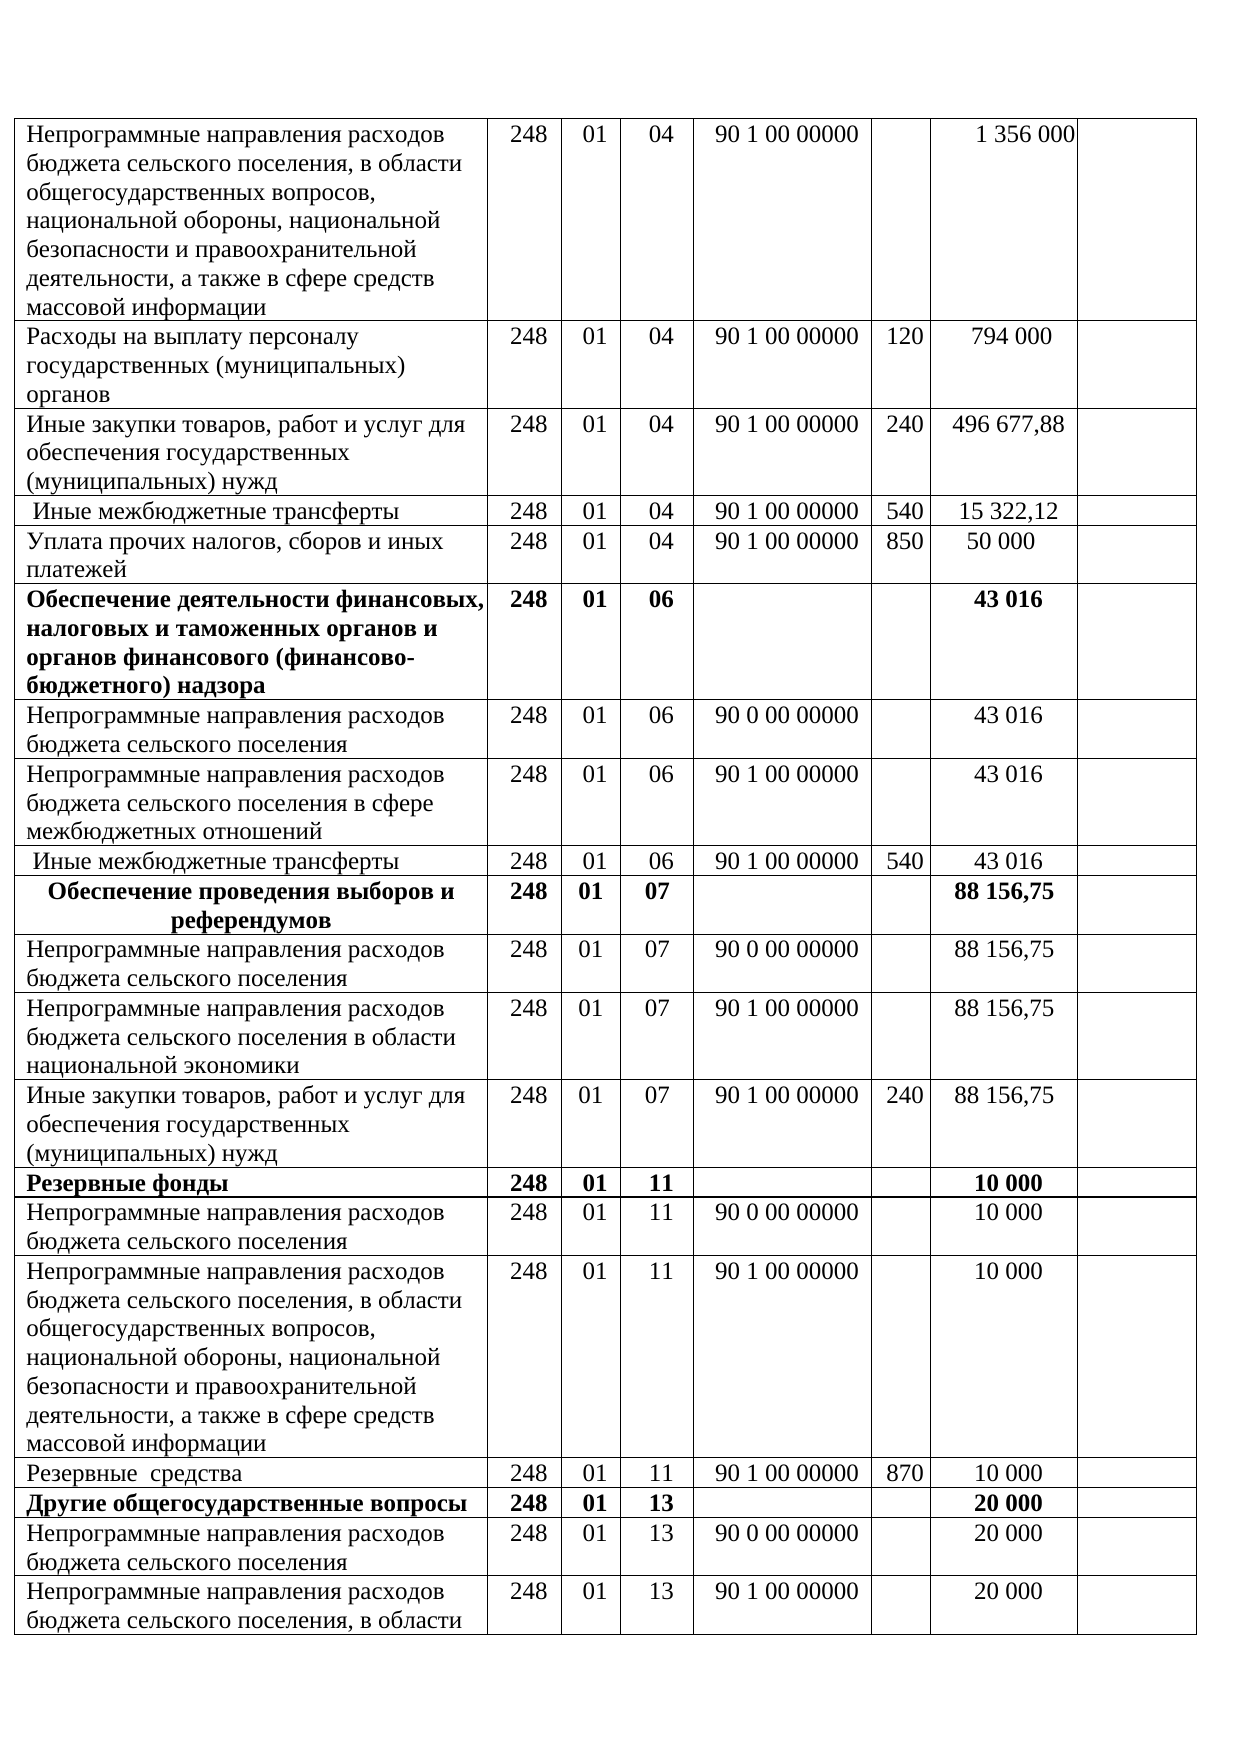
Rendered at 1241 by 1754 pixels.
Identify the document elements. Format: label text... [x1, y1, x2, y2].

table_cell 01 [562, 1576, 620, 1634]
table_cell 13 [621, 1518, 693, 1575]
table_cell Уплата прочих налогов, сборов и иных платежей [15, 526, 487, 583]
table_cell 11 [621, 1198, 693, 1255]
table_cell [1078, 876, 1196, 933]
table_cell 248 [488, 1458, 561, 1487]
table_cell [1078, 935, 1196, 992]
table_cell 90 1 00 00000 [694, 526, 871, 583]
table_cell 248 [488, 321, 561, 408]
table_cell 90 1 00 00000 [694, 496, 871, 525]
table_cell 43 016 [931, 700, 1077, 758]
table_cell 248 [488, 935, 561, 992]
table_cell [1078, 759, 1196, 845]
table_cell 88 156,75 [931, 993, 1077, 1079]
table_cell 43 016 [931, 846, 1077, 875]
table_cell 20 000 [931, 1576, 1077, 1634]
table_cell 01 [562, 1080, 620, 1167]
table_cell [1078, 321, 1196, 408]
table_cell 90 0 00 00000 [694, 1518, 871, 1575]
table_cell Непрограммные направления расходов бюджета сельского поселения в сфере межбюджетных отношений [15, 759, 487, 845]
table_cell 90 1 00 00000 [694, 119, 871, 320]
table_cell [1078, 1518, 1196, 1575]
table_cell [1078, 526, 1196, 583]
table_cell 88 156,75 [931, 1080, 1077, 1167]
table_cell [872, 1518, 930, 1575]
table_cell Непрограммные направления расходов бюджета сельского поселения в области национальной экономики [15, 993, 487, 1079]
table_cell 01 [562, 526, 620, 583]
table_cell Непрограммные направления расходов бюджета сельского поселения [15, 1198, 487, 1255]
table_cell 120 [872, 321, 930, 408]
table_cell 20 000 [931, 1518, 1077, 1575]
table_cell [1078, 1198, 1196, 1255]
table_cell 07 [621, 935, 693, 992]
table_cell 540 [872, 846, 930, 875]
table_cell 248 [488, 584, 561, 699]
table_cell 90 0 00 00000 [694, 935, 871, 992]
table_cell 248 [488, 1168, 561, 1196]
table_cell 248 [488, 876, 561, 933]
table_cell 248 [488, 846, 561, 875]
table_cell 870 [872, 1458, 930, 1487]
table_cell 06 [621, 846, 693, 875]
table_cell [872, 935, 930, 992]
table_cell 850 [872, 526, 930, 583]
table_cell 01 [562, 759, 620, 845]
table_cell 04 [621, 119, 693, 320]
table_cell [1078, 1458, 1196, 1487]
table_cell 01 [562, 584, 620, 699]
table_cell 90 1 00 00000 [694, 759, 871, 845]
table_cell 90 1 00 00000 [694, 409, 871, 495]
table_cell Непрограммные направления расходов бюджета сельского поселения [15, 935, 487, 992]
table_cell 88 156,75 [931, 876, 1077, 933]
table_cell 50 000 [931, 526, 1077, 583]
table_cell 90 0 00 00000 [694, 700, 871, 758]
table_cell [1078, 700, 1196, 758]
table_cell 248 [488, 1080, 561, 1167]
table_cell 90 0 00 00000 [694, 1198, 871, 1255]
table_cell 01 [562, 935, 620, 992]
table_cell 04 [621, 321, 693, 408]
table_cell Резервные фонды [15, 1168, 487, 1196]
table_cell [694, 876, 871, 933]
table_cell [1078, 1488, 1196, 1517]
table_cell 01 [562, 846, 620, 875]
table_cell 01 [562, 1256, 620, 1457]
table_cell 90 1 00 00000 [694, 846, 871, 875]
table_cell 90 1 00 00000 [694, 1458, 871, 1487]
table_cell 01 [562, 496, 620, 525]
table_cell 90 1 00 00000 [694, 1256, 871, 1457]
table_cell [872, 993, 930, 1079]
table_cell [1078, 119, 1196, 320]
table_cell 04 [621, 496, 693, 525]
table_cell 43 016 [931, 759, 1077, 845]
table_cell 248 [488, 993, 561, 1079]
table_cell [872, 1198, 930, 1255]
table_cell [872, 1256, 930, 1457]
table_cell [694, 1488, 871, 1517]
table_cell 01 [562, 1458, 620, 1487]
table_cell [872, 876, 930, 933]
table_cell Резервные средства [15, 1458, 487, 1487]
table_cell 88 156,75 [931, 935, 1077, 992]
table_cell 06 [621, 759, 693, 845]
table_cell [1078, 846, 1196, 875]
table_cell Иные закупки товаров, работ и услуг для обеспечения государственных (муниципальных) нужд [15, 409, 487, 495]
table_cell 248 [488, 759, 561, 845]
table_cell 248 [488, 1198, 561, 1255]
table_cell 01 [562, 1198, 620, 1255]
table_cell 248 [488, 526, 561, 583]
table_cell [1078, 496, 1196, 525]
table_cell 540 [872, 496, 930, 525]
table_cell 794 000 [931, 321, 1077, 408]
table_cell [872, 700, 930, 758]
table_cell 04 [621, 526, 693, 583]
table_cell Иные закупки товаров, работ и услуг для обеспечения государственных (муниципальных) нужд [15, 1080, 487, 1167]
table_cell [1078, 1576, 1196, 1634]
table_cell Непрограммные направления расходов бюджета сельского поселения [15, 1518, 487, 1575]
table_cell 06 [621, 700, 693, 758]
table_cell 248 [488, 1488, 561, 1517]
table_cell [694, 584, 871, 699]
table_cell [1078, 993, 1196, 1079]
table_cell 15 322,12 [931, 496, 1077, 525]
table_cell 10 000 [931, 1458, 1077, 1487]
table_cell [872, 759, 930, 845]
table_cell 248 [488, 119, 561, 320]
table_cell 10 000 [931, 1198, 1077, 1255]
table_cell [1078, 584, 1196, 699]
table_cell 06 [621, 584, 693, 699]
table_cell [1078, 1256, 1196, 1457]
table_cell 1 356 000 [931, 119, 1077, 320]
table_cell 240 [872, 409, 930, 495]
table_cell 10 000 [931, 1168, 1077, 1196]
table_cell Расходы на выплату персоналу государственных (муниципальных) органов [15, 321, 487, 408]
table_cell 43 016 [931, 584, 1077, 699]
table_cell 248 [488, 409, 561, 495]
table_cell 248 [488, 700, 561, 758]
table_cell 07 [621, 993, 693, 1079]
table_cell 01 [562, 1488, 620, 1517]
table_cell [1078, 1168, 1196, 1196]
table_cell Обеспечение деятельности финансовых, налоговых и таможенных органов и органов финансового (финансово-бюджетного) надзора [15, 584, 487, 699]
table_cell 248 [488, 1576, 561, 1634]
table_cell 248 [488, 1256, 561, 1457]
table_cell 240 [872, 1080, 930, 1167]
table_cell [872, 1576, 930, 1634]
table_cell [872, 584, 930, 699]
table_cell 248 [488, 1518, 561, 1575]
table_cell 13 [621, 1488, 693, 1517]
table_cell [694, 1168, 871, 1196]
table_cell [872, 1488, 930, 1517]
table_cell 11 [621, 1458, 693, 1487]
table_cell 01 [562, 876, 620, 933]
table_cell 01 [562, 409, 620, 495]
table_cell 01 [562, 119, 620, 320]
table_cell 20 000 [931, 1488, 1077, 1517]
table_cell [1078, 409, 1196, 495]
table_cell [1078, 1080, 1196, 1167]
table_cell 10 000 [931, 1256, 1077, 1457]
table_cell 248 [488, 496, 561, 525]
table_cell [872, 1168, 930, 1196]
table_cell Обеспечение проведения выборов и референдумов [15, 876, 487, 933]
table_cell 90 1 00 00000 [694, 1576, 871, 1634]
table_cell 04 [621, 409, 693, 495]
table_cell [15, 1576, 487, 1634]
table_cell 11 [621, 1256, 693, 1457]
table_cell 11 [621, 1168, 693, 1196]
table_cell 01 [562, 993, 620, 1079]
table_cell [872, 119, 930, 320]
table_cell Иные межбюджетные трансферты [15, 846, 487, 875]
table_cell 07 [621, 1080, 693, 1167]
table_cell 01 [562, 321, 620, 408]
table_cell 90 1 00 00000 [694, 993, 871, 1079]
table_cell 01 [562, 1168, 620, 1196]
table_cell 01 [562, 700, 620, 758]
table_cell 90 1 00 00000 [694, 1080, 871, 1167]
table_cell Иные межбюджетные трансферты [15, 496, 487, 525]
table_cell 07 [621, 876, 693, 933]
table_cell Другие общегосударственные вопросы [15, 1488, 487, 1517]
table_cell 90 1 00 00000 [694, 321, 871, 408]
table_cell 496 677,88 [931, 409, 1077, 495]
table_cell 01 [562, 1518, 620, 1575]
table_cell 13 [621, 1576, 693, 1634]
table_cell Непрограммные направления расходов бюджета сельского поселения [15, 700, 487, 758]
